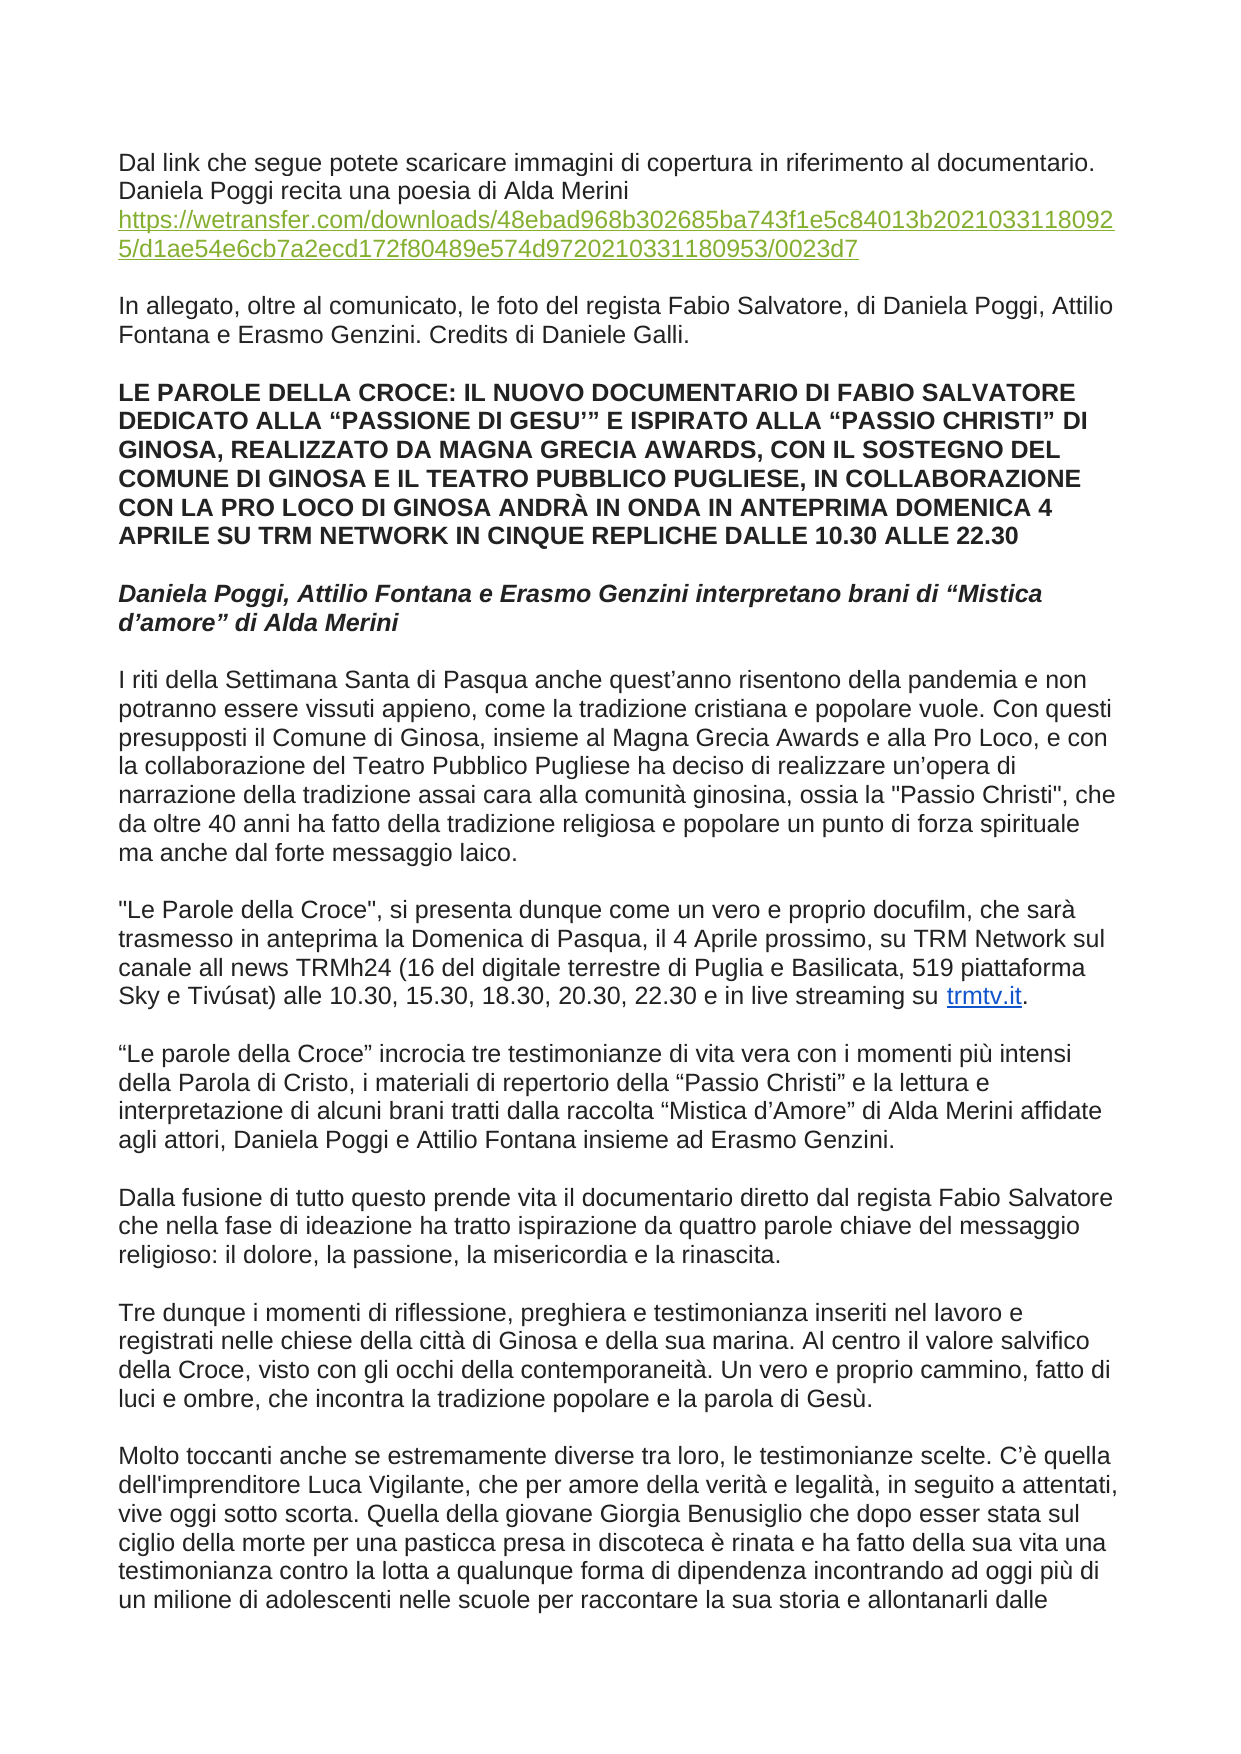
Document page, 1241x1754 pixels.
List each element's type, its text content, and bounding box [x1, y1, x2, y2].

text Daniela Poggi, Attilio Fontana e Erasmo Genzini interpretano brani di “Mistica d’amore” di Alda Merini [118, 579, 1122, 636]
text "Le Parole della Croce", si presenta dunque come un vero e proprio docufilm, che sarà trasmesso in anteprima la Domenica di Pasqua, il 4 Aprile prossimo, su TRM Network sul canale all news TRMh24 (16 del digitale terrestre di Puglia e Basilicata, 519 piattaforma Sky e Tivúsat) alle 10.30, 15.30, 18.30, 20.30, 22.30 e in live streaming su trmtv.it. [118, 895, 1122, 1010]
text I riti della Settimana Santa di Pasqua anche quest’anno risentono della pandemia e non potranno essere vissuti appieno, come la tradizione cristiana e popolare vuole. Con questi presupposti il Comune di Ginosa, insieme al Magna Grecia Awards e alla Pro Loco, e con la collaborazione del Teatro Pubblico Pugliese ha deciso di realizzare un’opera di narrazione della tradizione assai cara alla comunità ginosina, ossia la "Passio Christi", che da oltre 40 anni ha fatto della tradizione religiosa e popolare un punto di forza spirituale ma anche dal forte messaggio laico. [118, 665, 1122, 866]
text Dalla fusione di tutto questo prende vita il documentario diretto dal regista Fabio Salvatore che nella fase di ideazione ha tratto ispirazione da quattro parole chiave del messaggio religioso: il dolore, la passione, la misericordia e la rinascita. [118, 1183, 1122, 1269]
text Tre dunque i momenti di riflessione, preghiera e testimonianza inseriti nel lavoro e registrati nelle chiese della città di Ginosa e della sua marina. Al centro il valore salvifico della Croce, visto con gli occhi della contemporaneità. Un vero e proprio cammino, fatto di luci e ombre, che incontra la tradizione popolare e la parola di Gesù. [118, 1298, 1122, 1413]
text “Le parole della Croce” incrocia tre testimonianze di vita vera con i momenti più intensi della Parola di Cristo, i materiali di repertorio della “Passio Christi” e la lettura e interpretazione di alcuni brani tratti dalla raccolta “Mistica d’Amore” di Alda Merini affidate agli attori, Daniela Poggi e Attilio Fontana insieme ad Erasmo Genzini. [118, 1039, 1122, 1154]
text LE PAROLE DELLA CROCE: IL NUOVO DOCUMENTARIO DI FABIO SALVATORE DEDICATO ALLA “PASSIONE DI GESU’” E ISPIRATO ALLA “PASSIO CHRISTI” DI GINOSA, REALIZZATO DA MAGNA GRECIA AWARDS, CON IL SOSTEGNO DEL COMUNE DI GINOSA E IL TEATRO PUBBLICO PUGLIESE, IN COLLABORAZIONE CON LA PRO LOCO DI GINOSA ANDRÀ IN ONDA IN ANTEPRIMA DOMENICA 4 APRILE SU TRM NETWORK IN CINQUE REPLICHE DALLE 10.30 ALLE 22.30 [118, 378, 1122, 550]
text Dal link che segue potete scaricare immagini di copertura in riferimento al documentario. Daniela Poggi recita una poesia di Alda Merini https://wetransfer.com/downloads/48ebad968b302685ba743f1e5c84013b20210331180925/d1ae54e6cb7a2ecd172f80489e574d9720210331180953/0023d7 [629, 148, 1122, 263]
text In allegato, oltre al comunicato, le foto del regista Fabio Salvatore, di Daniela Poggi, Attilio Fontana e Erasmo Genzini. Credits di Daniele Galli.​ [118, 291, 1122, 349]
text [118, 1441, 1122, 1614]
